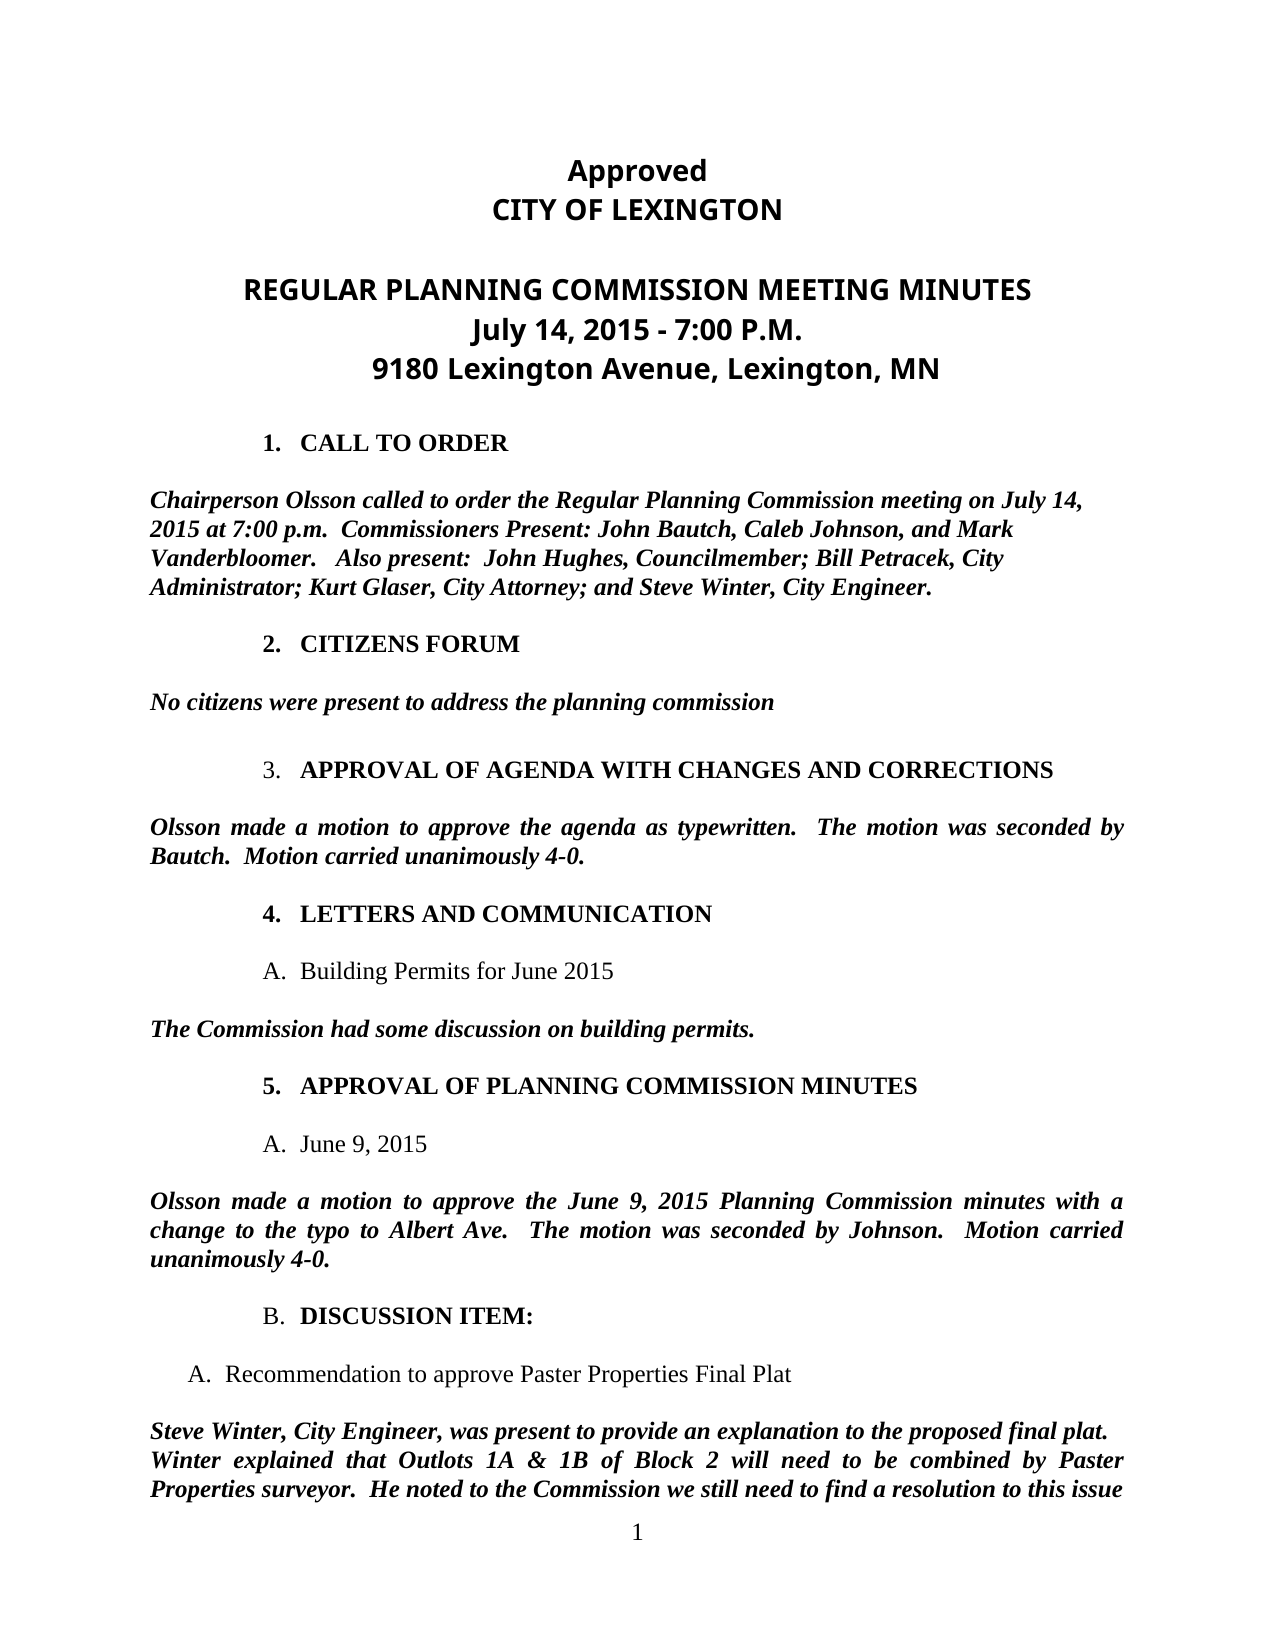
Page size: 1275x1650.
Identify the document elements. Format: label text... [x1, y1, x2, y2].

list APPROVAL OF PLANNING COMMISSION MINUTES [262, 1071, 1125, 1100]
list Approval of Agenda with Changes and Corrections [262, 755, 1125, 784]
list DISCUSSION ITEM: [262, 1301, 1125, 1330]
list Lexington Avenue, Lexington, MN [187, 348, 1125, 388]
text July 14, 2015 - 7:00 P.M. [150, 309, 1125, 348]
text CITY OF LEXINGTON [150, 190, 1125, 229]
list CALL TO ORDER [262, 428, 1125, 457]
text The Commission had some discussion on building permits. [150, 1014, 1125, 1042]
text REGULAR PLANNING COMMISSION MEETING MINUTES [150, 229, 1125, 309]
text Olsson made a motion to approve the agenda as typewritten. The motion was seconded by Bautch. Motion carried unanimously 4-0. [150, 812, 1125, 870]
text Steve Winter, City Engineer, was present to provide an explanation to the proposed final plat. [150, 1416, 1125, 1445]
list LETTERS AND COMMUNICATION [262, 899, 1125, 927]
text Olsson made a motion to approve the June 9, 2015 Planning Commission minutes with a change to the typo to Albert Ave. The motion was seconded by Johnson. Motion carried unanimously 4-0. [150, 1186, 1125, 1272]
text Chairperson Olsson called to order the Regular Planning Commission meeting on July 14, 2015 at 7:00 p.m. Commissioners Present: John Bautch, Caleb Johnson, and Mark Vanderbloomer. Also present: John Hughes, Councilmember; Bill Petracek, City Administrator; Kurt Glaser, City Attorney; and Steve Winter, City Engineer. [150, 485, 1125, 600]
list Recommendation to approve Paster Properties Final Plat [150, 1359, 1125, 1387]
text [150, 1445, 1125, 1502]
text No citizens were present to address the planning commission [150, 687, 1125, 715]
text Approved [150, 150, 1125, 190]
list Citizens Forum [262, 629, 1125, 658]
list Building Permits for June 2015 [262, 956, 1125, 985]
list June 9, 2015 [262, 1129, 1125, 1157]
